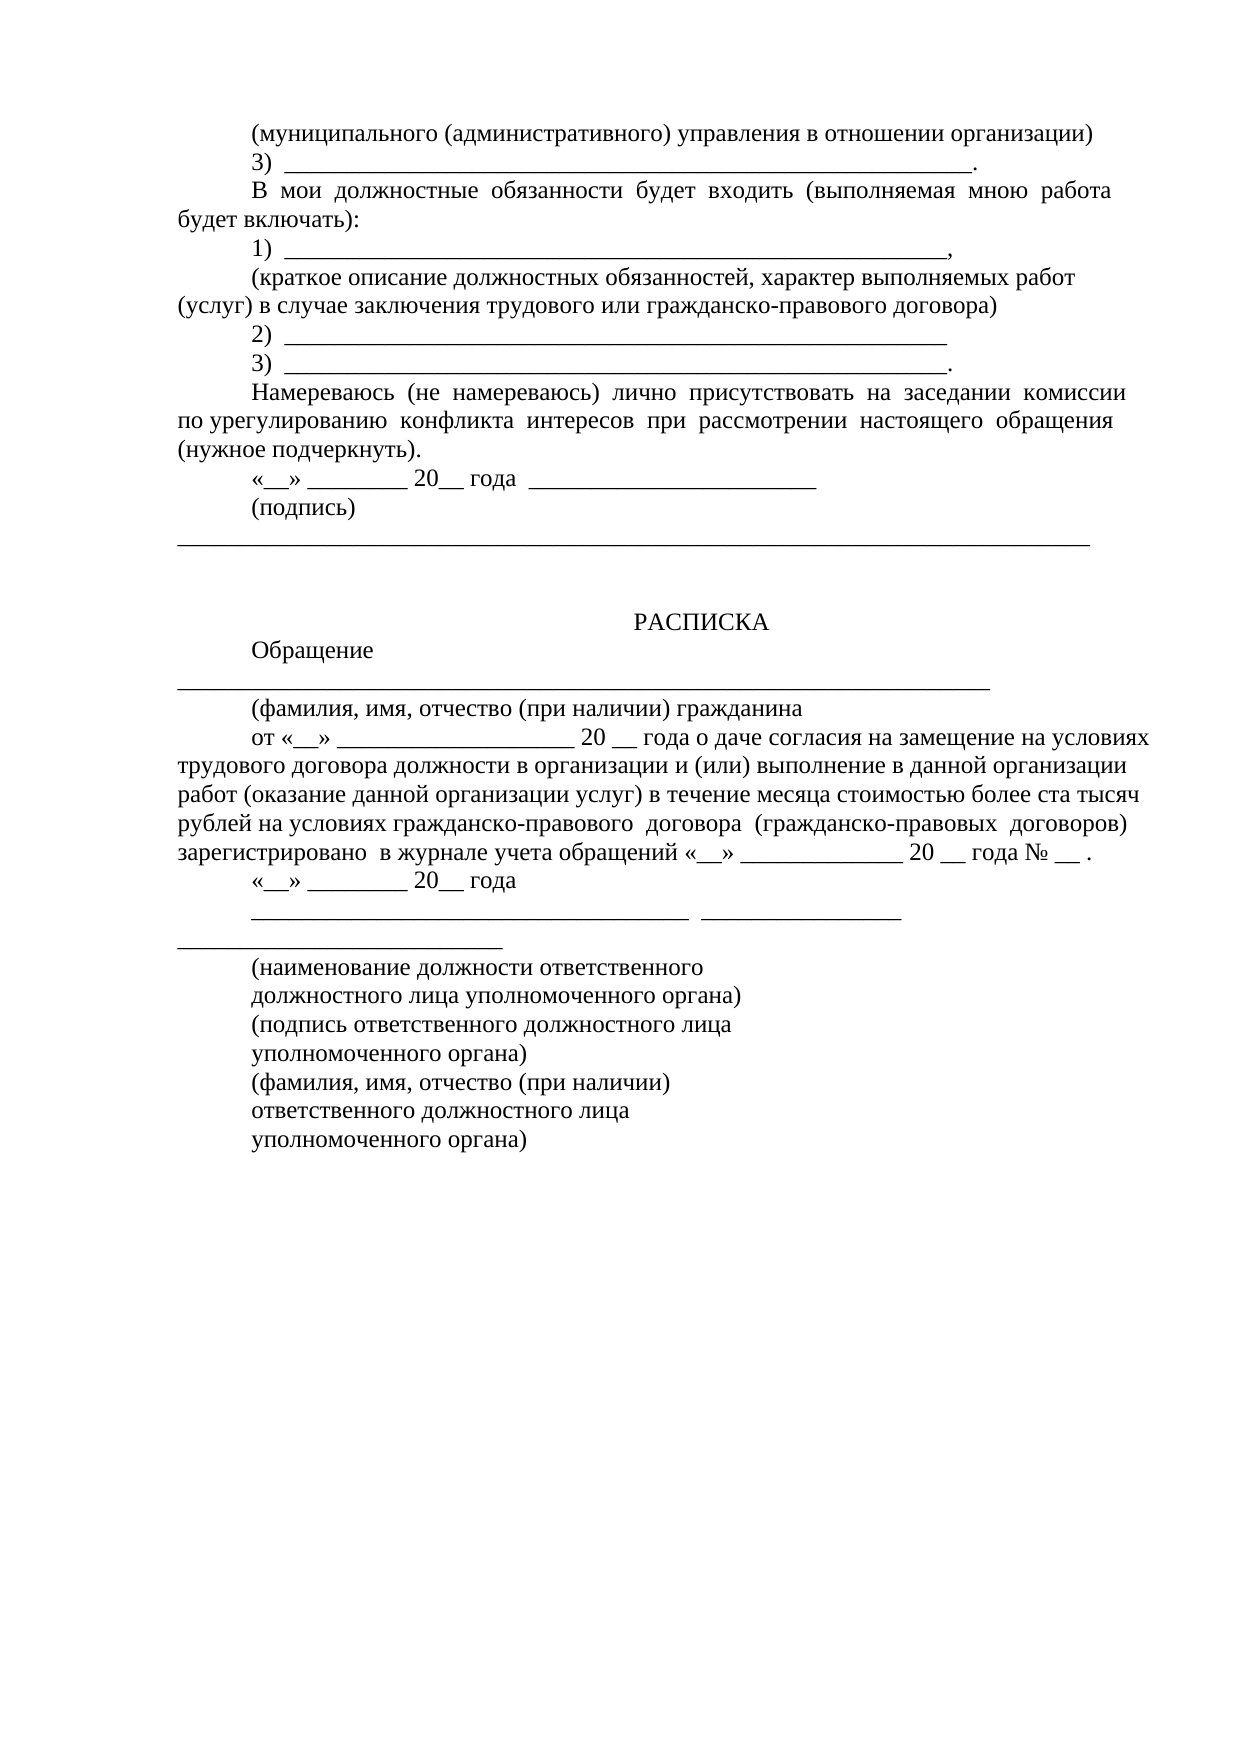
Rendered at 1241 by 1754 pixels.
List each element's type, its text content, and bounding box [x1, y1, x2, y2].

text 1) _____________________________________________________, [177, 233, 1152, 262]
text ___________________________________ ________________ __________________________ [177, 894, 1152, 952]
text Намереваюсь (не намереваюсь) лично присутствовать на заседании комиссии по урегулированию конфликта интересов при рассмотрении настоящего обращения (нужное подчеркнуть). [177, 377, 1152, 463]
text уполномоченного органа) [177, 1038, 1152, 1067]
text В мои должностные обязанности будет входить (выполняемая мною работа будет включать): [177, 176, 1152, 233]
text (муниципального (административного) управления в отношении организации) [177, 118, 1152, 147]
text РАСПИСКА [177, 607, 1152, 636]
text (краткое описание должностных обязанностей, характер выполняемых работ (услуг) в случае заключения трудового или гражданско-правового договора) [177, 262, 1152, 319]
text ответственного должностного лица [177, 1096, 1152, 1124]
text «__» ________ 20__ года [177, 866, 1152, 894]
text (подпись) [177, 492, 1152, 521]
text _________________________________________________________________________ [177, 521, 1152, 549]
text 3) _____________________________________________________. [177, 348, 1152, 377]
text должностного лица уполномоченного органа) [177, 981, 1152, 1009]
text Обращение _________________________________________________________________ [177, 636, 1152, 693]
text от «__» ___________________ 20 __ года о даче согласия на замещение на условиях трудового договора должности в организации и (или) выполнение в данной организации работ (оказание данной организации услуг) в течение месяца стоимостью более ста тысяч рублей на условиях гражданско-правового договора (гражданско-правовых договоров) зарегистрировано в журнале учета обращений «__» _____________ 20 __ года № __ . [177, 722, 1152, 866]
text (подпись ответственного должностного лица [177, 1009, 1152, 1038]
text 2) _____________________________________________________ [177, 319, 1152, 348]
text (фамилия, имя, отчество (при наличии) [177, 1067, 1152, 1096]
text уполномоченного органа) [177, 1124, 1152, 1153]
text 3) _______________________________________________________. [177, 147, 1152, 176]
text «__» ________ 20__ года _______________________ [177, 463, 1152, 492]
text (фамилия, имя, отчество (при наличии) гражданина [177, 693, 1152, 722]
text (наименование должности ответственного [177, 952, 1152, 981]
